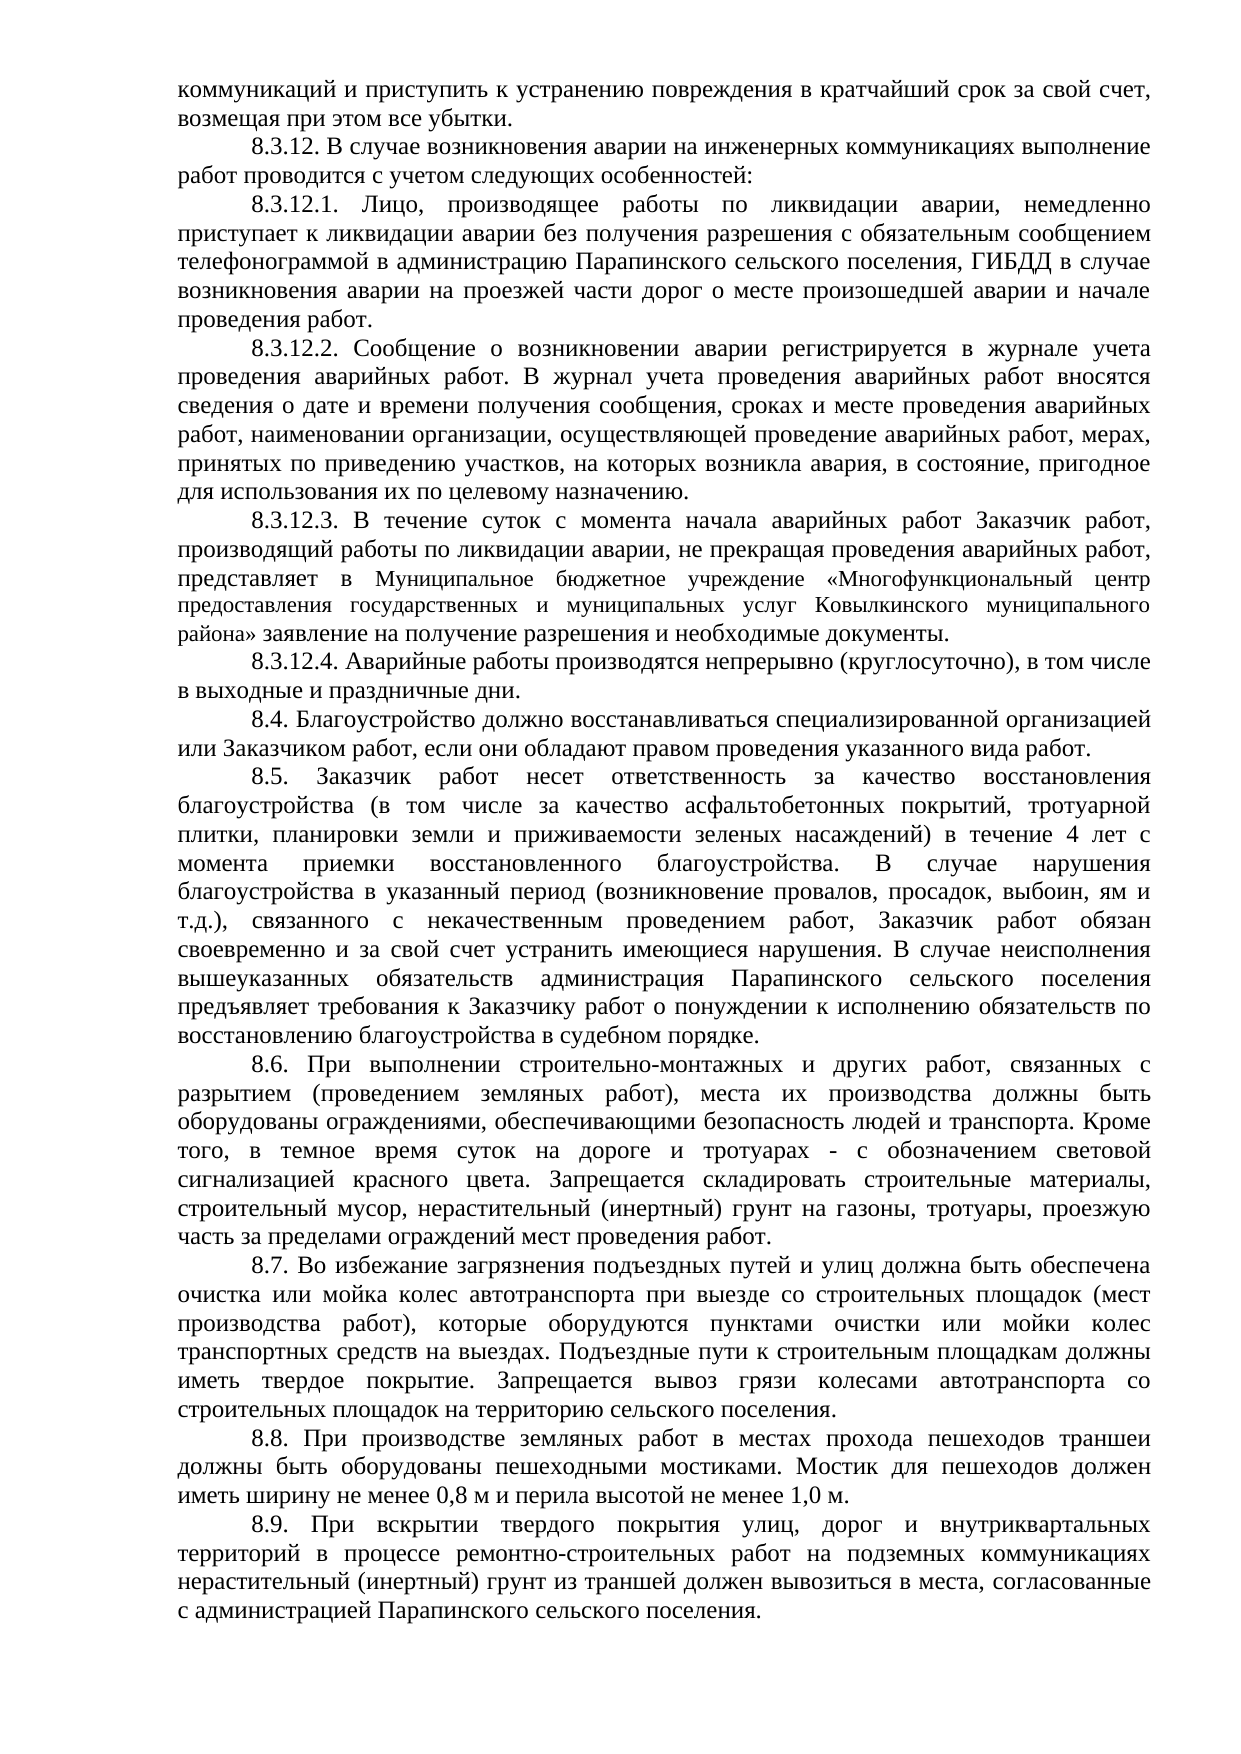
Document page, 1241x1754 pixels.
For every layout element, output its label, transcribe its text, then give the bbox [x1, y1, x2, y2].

text 8.6. При выполнении строительно-монтажных и других работ, связанных с разрытием (проведением земляных работ), места их производства должны быть оборудованы ограждениями, обеспечивающими безопасность людей и транспорта. Кроме того, в темное время суток на дороге и тротуарах - с обозначением световой сигнализацией красного цвета. Запрещается складировать строительные материалы, строительный мусор, нерастительный (инертный) грунт на газоны, тротуары, проезжую часть за пределами ограждений мест проведения работ. [177, 1049, 1152, 1250]
text 8.5. Заказчик работ несет ответственность за качество восстановления благоустройства (в том числе за качество асфальтобетонных покрытий, тротуарной плитки, планировки земли и приживаемости зеленых насаждений) в течение 4 лет с момента приемки восстановленного благоустройства. В случае нарушения благоустройства в указанный период (возникновение провалов, просадок, выбоин, ям и т.д.), связанного с некачественным проведением работ, Заказчик работ обязан своевременно и за свой счет устранить имеющиеся нарушения. В случае неисполнения вышеуказанных обязательств администрация Парапинского сельского поселения предъявляет требования к Заказчику работ о понуждении к исполнению обязательств по восстановлению благоустройства в судебном порядке. [177, 761, 1152, 1049]
text 8.3.12.2. Сообщение о возникновении аварии регистрируется в журнале учета проведения аварийных работ. В журнал учета проведения аварийных работ вносятся сведения о дате и времени получения сообщения, сроках и месте проведения аварийных работ, наименовании организации, осуществляющей проведение аварийных работ, мерах, принятых по приведению участков, на которых возникла авария, в состояние, пригодное для использования их по целевому назначению. [177, 333, 1152, 505]
text 8.3.12. В случае возникновения аварии на инженерных коммуникациях выполнение работ проводится с учетом следующих особенностей: [177, 131, 1152, 189]
text 8.8. При производстве земляных работ в местах прохода пешеходов траншеи должны быть оборудованы пешеходными мостиками. Мостик для пешеходов должен иметь ширину не менее 0,8 м и перила высотой не менее 1,0 м. [177, 1423, 1152, 1509]
text 8.7. Во избежание загрязнения подъездных путей и улиц должна быть обеспечена очистка или мойка колес автотранспорта при выезде со строительных площадок (мест производства работ), которые оборудуются пунктами очистки или мойки колес транспортных средств на выездах. Подъездные пути к строительным площадкам должны иметь твердое покрытие. Запрещается вывоз грязи колесами автотранспорта со строительных площадок на территорию сельского поселения. [177, 1250, 1152, 1423]
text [177, 74, 1152, 131]
text 8.4. Благоустройство должно восстанавливаться специализированной организацией или Заказчиком работ, если они обладают правом проведения указанного вида работ. [177, 704, 1152, 761]
text 8.3.12.1. Лицо, производящее работы по ликвидации аварии, немедленно приступает к ликвидации аварии без получения разрешения с обязательным сообщением телефонограммой в администрацию Парапинского сельского поселения, ГИБДД в случае возникновения аварии на проезжей части дорог о месте произошедшей аварии и начале проведения работ. [177, 189, 1152, 333]
text 8.3.12.3. В течение суток с момента начала аварийных работ Заказчик работ, производящий работы по ликвидации аварии, не прекращая проведения аварийных работ, представляет в Муниципальное бюджетное учреждение «Многофункциональный центр предоставления государственных и муниципальных услуг Ковылкинского муниципального района» заявление на получение разрешения и необходимые документы. [177, 505, 1152, 646]
text 8.3.12.4. Аварийные работы производятся непрерывно (круглосуточно), в том числе в выходные и праздничные дни. [177, 646, 1152, 704]
text 8.9. При вскрытии твердого покрытия улиц, дорог и внутриквартальных территорий в процессе ремонтно-строительных работ на подземных коммуникациях нерастительный (инертный) грунт из траншей должен вывозиться в места, согласованные с администрацией Парапинского сельского поселения. [177, 1509, 1152, 1624]
